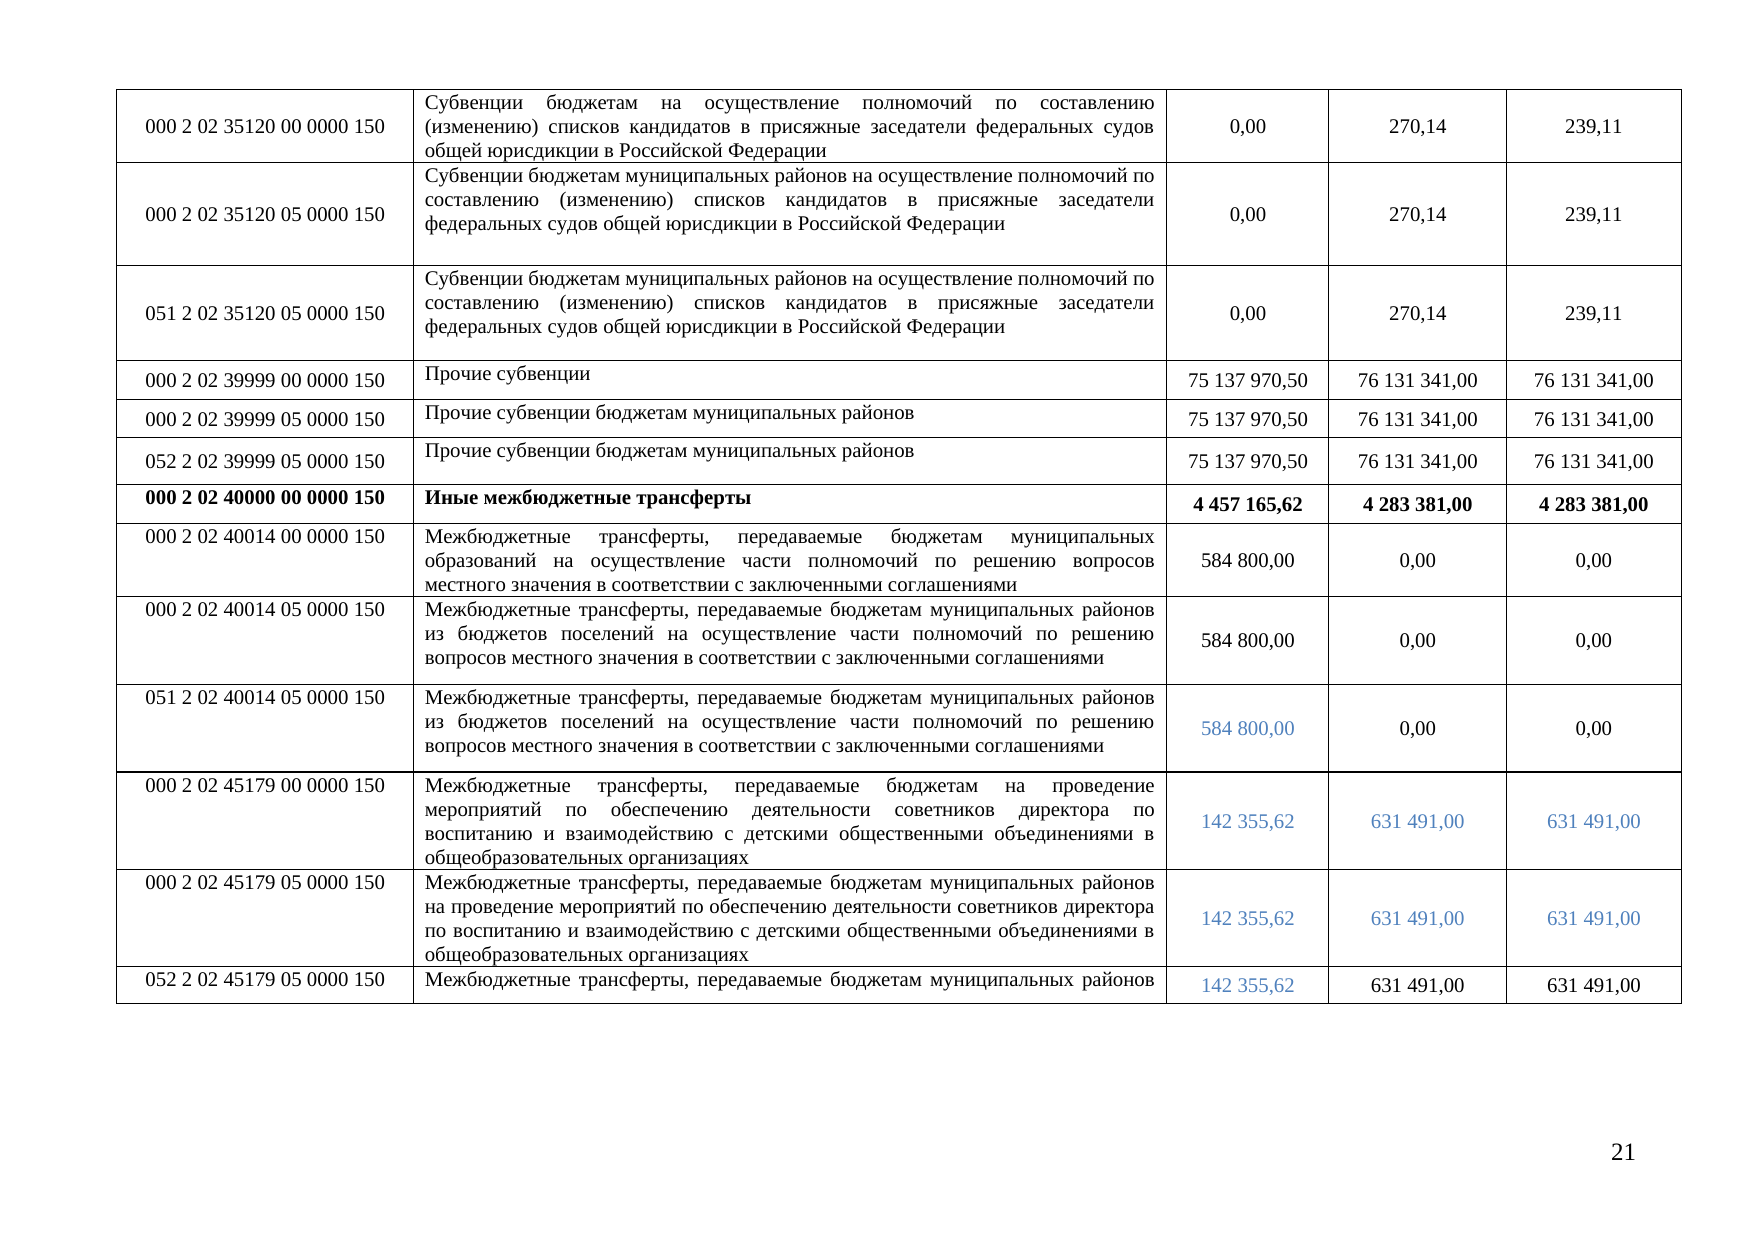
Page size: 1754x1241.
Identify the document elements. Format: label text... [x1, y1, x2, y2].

table_cell 4 283 381,00 [1507, 485, 1681, 523]
table_cell 239,11 [1507, 163, 1681, 264]
table_cell 0,00 [1329, 524, 1506, 596]
table_cell 000 2 02 39999 00 0000 150 [117, 361, 413, 399]
table_cell Межбюджетные трансферты, передаваемые бюджетам на проведение мероприятий по обеспечению деятельности советников директора по воспитанию и взаимодействию с детскими общественными объединениями в общеобразовательных организациях [414, 773, 1166, 869]
table_cell 142 355,62 [1167, 967, 1328, 1003]
table_cell 000 2 02 40000 00 0000 150 [117, 485, 413, 523]
table_cell 76 131 341,00 [1329, 438, 1506, 483]
table_cell 000 2 02 35120 05 0000 150 [117, 163, 413, 264]
table_cell 000 2 02 39999 05 0000 150 [117, 400, 413, 437]
table_cell 4 457 165,62 [1167, 485, 1328, 523]
table_cell 76 131 341,00 [1507, 400, 1681, 437]
table_cell 051 2 02 40014 05 0000 150 [117, 685, 413, 771]
table_cell 000 2 02 45179 05 0000 150 [117, 870, 413, 966]
table_cell Субвенции бюджетам муниципальных районов на осуществление полномочий по составлению (изменению) списков кандидатов в присяжные заседатели федеральных судов общей юрисдикции в Российской Федерации [414, 266, 1166, 360]
table_cell Субвенции бюджетам на осуществление полномочий по составлению (изменению) списков кандидатов в присяжные заседатели федеральных судов общей юрисдикции в Российской Федерации [414, 90, 1166, 162]
table_cell 0,00 [1167, 163, 1328, 264]
table_cell 75 137 970,50 [1167, 400, 1328, 437]
table_cell 0,00 [1507, 597, 1681, 684]
table_cell 270,14 [1329, 163, 1506, 264]
table_cell 142 355,62 [1167, 773, 1328, 869]
table_cell 000 2 02 45179 00 0000 150 [117, 773, 413, 869]
table_cell 239,11 [1507, 90, 1681, 162]
table_cell Межбюджетные трансферты, передаваемые бюджетам муниципальных районов из бюджетов поселений на осуществление части полномочий по решению вопросов местного значения в соответствии с заключенными соглашениями [414, 685, 1166, 771]
table_cell 0,00 [1329, 685, 1506, 771]
table_cell 584 800,00 [1167, 685, 1328, 771]
table_cell Прочие субвенции бюджетам муниципальных районов [414, 400, 1166, 437]
table_cell 584 800,00 [1167, 524, 1328, 596]
table_cell Иные межбюджетные трансферты [414, 485, 1166, 523]
table_cell Субвенции бюджетам муниципальных районов на осуществление полномочий по составлению (изменению) списков кандидатов в присяжные заседатели федеральных судов общей юрисдикции в Российской Федерации [414, 163, 1166, 264]
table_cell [117, 967, 413, 1003]
table_cell 052 2 02 39999 05 0000 150 [117, 438, 413, 483]
table_cell 0,00 [1167, 90, 1328, 162]
table_cell 631 491,00 [1329, 773, 1506, 869]
table_cell 000 2 02 35120 00 0000 150 [117, 90, 413, 162]
table_cell 0,00 [1507, 524, 1681, 596]
table_cell Межбюджетные трансферты, передаваемые бюджетам муниципальных районов из бюджетов поселений на осуществление части полномочий по решению вопросов местного значения в соответствии с заключенными соглашениями [414, 597, 1166, 684]
table_cell 76 131 341,00 [1329, 400, 1506, 437]
table_cell 75 137 970,50 [1167, 438, 1328, 483]
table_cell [414, 967, 1166, 1003]
table_cell 76 131 341,00 [1329, 361, 1506, 399]
table_cell 142 355,62 [1167, 870, 1328, 966]
table_cell 0,00 [1329, 597, 1506, 684]
table_cell 270,14 [1329, 266, 1506, 360]
table_cell 631 491,00 [1507, 870, 1681, 966]
table_cell 000 2 02 40014 00 0000 150 [117, 524, 413, 596]
table_cell 631 491,00 [1329, 870, 1506, 966]
table_cell 0,00 [1167, 266, 1328, 360]
table_cell 76 131 341,00 [1507, 438, 1681, 483]
table_cell Межбюджетные трансферты, передаваемые бюджетам муниципальных образований на осуществление части полномочий по решению вопросов местного значения в соответствии с заключенными соглашениями [414, 524, 1166, 596]
table_cell 0,00 [1507, 685, 1681, 771]
table_cell 584 800,00 [1167, 597, 1328, 684]
table_cell 631 491,00 [1507, 967, 1681, 1003]
table_cell 631 491,00 [1329, 967, 1506, 1003]
table_cell 000 2 02 40014 05 0000 150 [117, 597, 413, 684]
table_cell 239,11 [1507, 266, 1681, 360]
table_cell Прочие субвенции [414, 361, 1166, 399]
table_cell 76 131 341,00 [1507, 361, 1681, 399]
table_cell 75 137 970,50 [1167, 361, 1328, 399]
table_cell 631 491,00 [1507, 773, 1681, 869]
table_cell 270,14 [1329, 90, 1506, 162]
table_cell Прочие субвенции бюджетам муниципальных районов [414, 438, 1166, 483]
table_cell 051 2 02 35120 05 0000 150 [117, 266, 413, 360]
table_cell 4 283 381,00 [1329, 485, 1506, 523]
